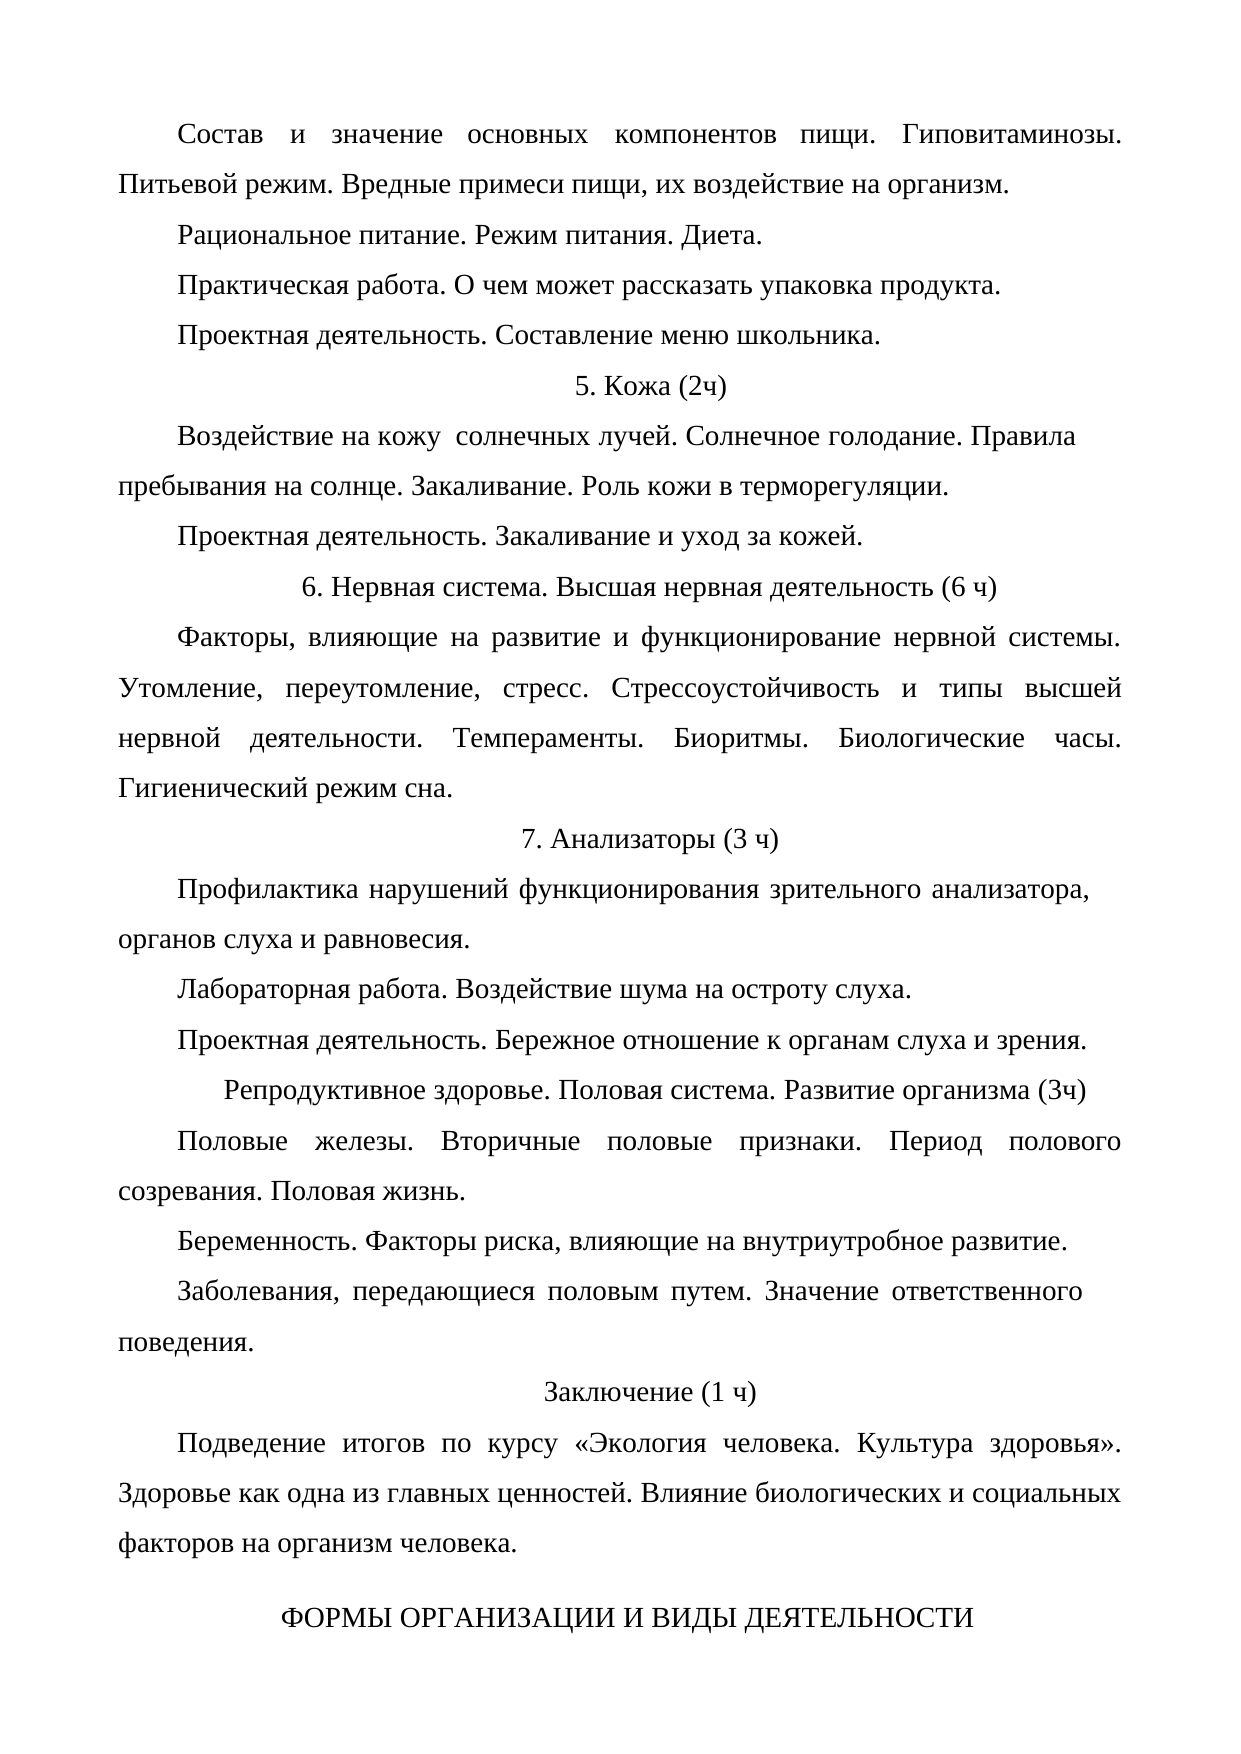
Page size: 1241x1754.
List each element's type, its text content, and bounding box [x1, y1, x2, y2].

text Проектная деятельность. Закаливание и уход за кожей. [177, 519, 1240, 552]
text ФОРМЫ ОРГАНИЗАЦИИ И ВИДЫ ДЕЯТЕЛЬНОСТИ [229, 1600, 1026, 1634]
text Состав и значение основных компонентов пищи. Гиповитаминозы. [177, 116, 1240, 149]
text Половые железы. Вторичные половые признаки. Период полового созревания. Половая жизнь. [118, 1123, 1122, 1206]
text Подведение итогов по курсу «Экология человека. Культура здоровья». Здоровье как одна из главных ценностей. Влияние биологических и социальных факторов на организм человека. [118, 1425, 1122, 1559]
text Профилактика нарушений функционирования зрительного анализатора, органов слуха и равновесия. [118, 871, 1122, 955]
text Питьевой режим. Вредные примеси пищи, их воздействие на организм. [118, 167, 1240, 200]
text Воздействие на кожу солнечных лучей. Солнечное голодание. Правила пребывания на солнце. Закаливание. Роль кожи в терморегуляции. [118, 418, 1122, 502]
text Беременность. Факторы риска, влияющие на внутриутробное развитие. [177, 1223, 1240, 1257]
text Проектная деятельность. Бережное отношение к органам слуха и зрения. Репродуктивное здоровье. Половая система. Развитие организма (3ч) [177, 1022, 1089, 1106]
list Анализаторы (3 ч) [521, 821, 1240, 854]
text Факторы, влияющие на развитие и функционирование нервной системы. Утомление, переутомление, стресс. Стрессоустойчивость и типы высшей нервной деятельности. Темпераменты. Биоритмы. Биологические часы. Гигиенический режим сна. [118, 619, 1122, 804]
text Лабораторная работа. Воздействие шума на остроту слуха. [177, 972, 1240, 1005]
text Заключение (1 ч) [543, 1374, 1240, 1408]
text Практическая работа. О чем может рассказать упаковка продукта. Проектная деятельность. Составление меню школьника. [177, 267, 1122, 351]
text Рациональное питание. Режим питания. Диета. [177, 217, 1240, 250]
text Заболевания, передающиеся половым путем. Значение ответственного поведения. [118, 1273, 1122, 1357]
list Кожа (2ч) [574, 368, 1240, 401]
list Нервная система. Высшая нервная деятельность (6 ч) [301, 569, 1240, 603]
